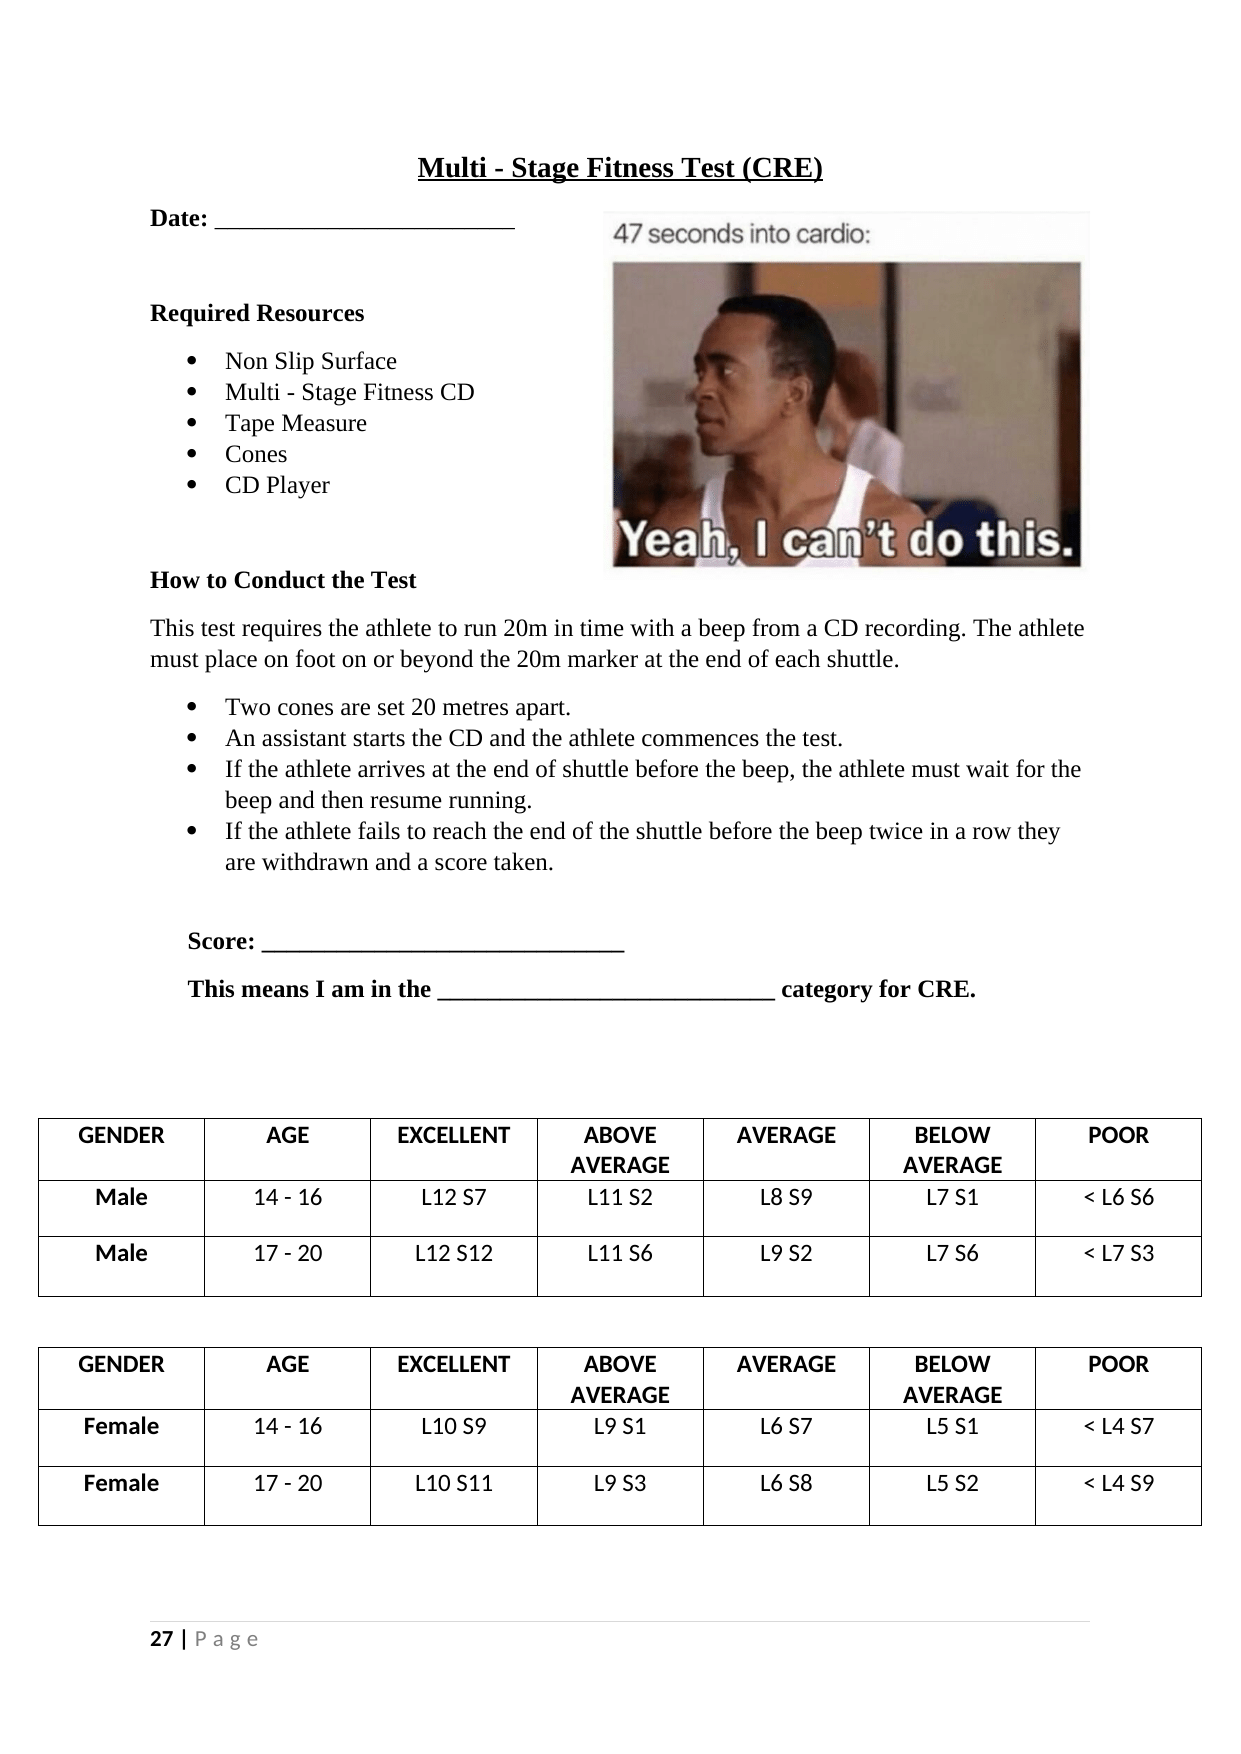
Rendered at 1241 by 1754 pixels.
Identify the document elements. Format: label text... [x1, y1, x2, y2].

list Cones [187, 439, 603, 468]
table_cell L11 S6 [538, 1237, 703, 1296]
text This test requires the athlete to run 20m in time with a beep from a CD recording. The athlete must place on foot on or beyond the 20m marker at the end of each shuttle. [150, 613, 1090, 673]
table_header ABOVE AVERAGE [538, 1348, 703, 1409]
table_header GENDER [39, 1119, 204, 1180]
table_cell L9 S2 [704, 1237, 869, 1296]
table_cell < L6 S6 [1036, 1181, 1201, 1236]
text Date: ________________________ [150, 203, 1090, 232]
table_cell L12 S12 [371, 1237, 537, 1296]
table_header AGE [205, 1119, 370, 1180]
list Non Slip Surface [187, 346, 603, 375]
table_cell L10 S9 [371, 1410, 537, 1466]
table_header EXCELLENT [371, 1119, 537, 1180]
table_header BELOW AVERAGE [870, 1119, 1035, 1180]
table_cell Female [39, 1410, 204, 1466]
table_cell Female [39, 1467, 204, 1525]
table_cell < L4 S9 [1036, 1467, 1201, 1525]
table_cell 17 - 20 [205, 1237, 370, 1296]
table_cell L12 S7 [371, 1181, 537, 1236]
table_header ABOVE AVERAGE [538, 1119, 703, 1180]
table_cell L7 S6 [870, 1237, 1035, 1296]
picture [603, 211, 1091, 601]
list Tape Measure [187, 408, 603, 437]
table_cell Male [39, 1181, 204, 1236]
table_cell L5 S1 [870, 1410, 1035, 1466]
table_header AGE [205, 1348, 370, 1409]
list If the athlete fails to reach the end of the shuttle before the beep twice in a row they are withdrawn and a score taken. [187, 816, 1090, 876]
table_cell L6 S8 [704, 1467, 869, 1525]
table_cell L7 S1 [870, 1181, 1035, 1236]
table_header POOR [1036, 1119, 1201, 1180]
text This means I am in the ___________________________ category for CRE. [187, 974, 1090, 1002]
table_header AVERAGE [704, 1119, 869, 1180]
table_cell 14 - 16 [205, 1410, 370, 1466]
table_header EXCELLENT [371, 1348, 537, 1409]
table_cell < L7 S3 [1036, 1237, 1201, 1296]
table_header AVERAGE [704, 1348, 869, 1409]
list An assistant starts the CD and the athlete commences the test. [187, 723, 1090, 752]
table_cell L9 S1 [538, 1410, 703, 1466]
text Multi - Stage Fitness Test (CRE) [150, 150, 1090, 183]
table_cell 17 - 20 [205, 1467, 370, 1525]
table_header BELOW AVERAGE [870, 1348, 1035, 1409]
list CD Player [187, 470, 603, 499]
list If the athlete arrives at the end of shuttle before the beep, the athlete must wait for the beep and then resume running. [187, 754, 1090, 814]
table_cell L10 S11 [371, 1467, 537, 1525]
table_cell L8 S9 [704, 1181, 869, 1236]
table_cell L5 S2 [870, 1467, 1035, 1525]
table_cell L6 S7 [704, 1410, 869, 1466]
table_cell L11 S2 [538, 1181, 703, 1236]
text How to Conduct the Test [150, 566, 603, 594]
table_header POOR [1036, 1348, 1201, 1409]
table_cell Male [39, 1237, 204, 1296]
list Two cones are set 20 metres apart. [187, 692, 1090, 721]
table_cell < L4 S7 [1036, 1410, 1201, 1466]
text Required Resources [150, 298, 603, 327]
text Score: _____________________________ [187, 926, 1090, 955]
table_cell L9 S3 [538, 1467, 703, 1525]
list Multi - Stage Fitness CD [187, 377, 603, 406]
table_cell 14 - 16 [205, 1181, 370, 1236]
table_header GENDER [39, 1348, 204, 1409]
